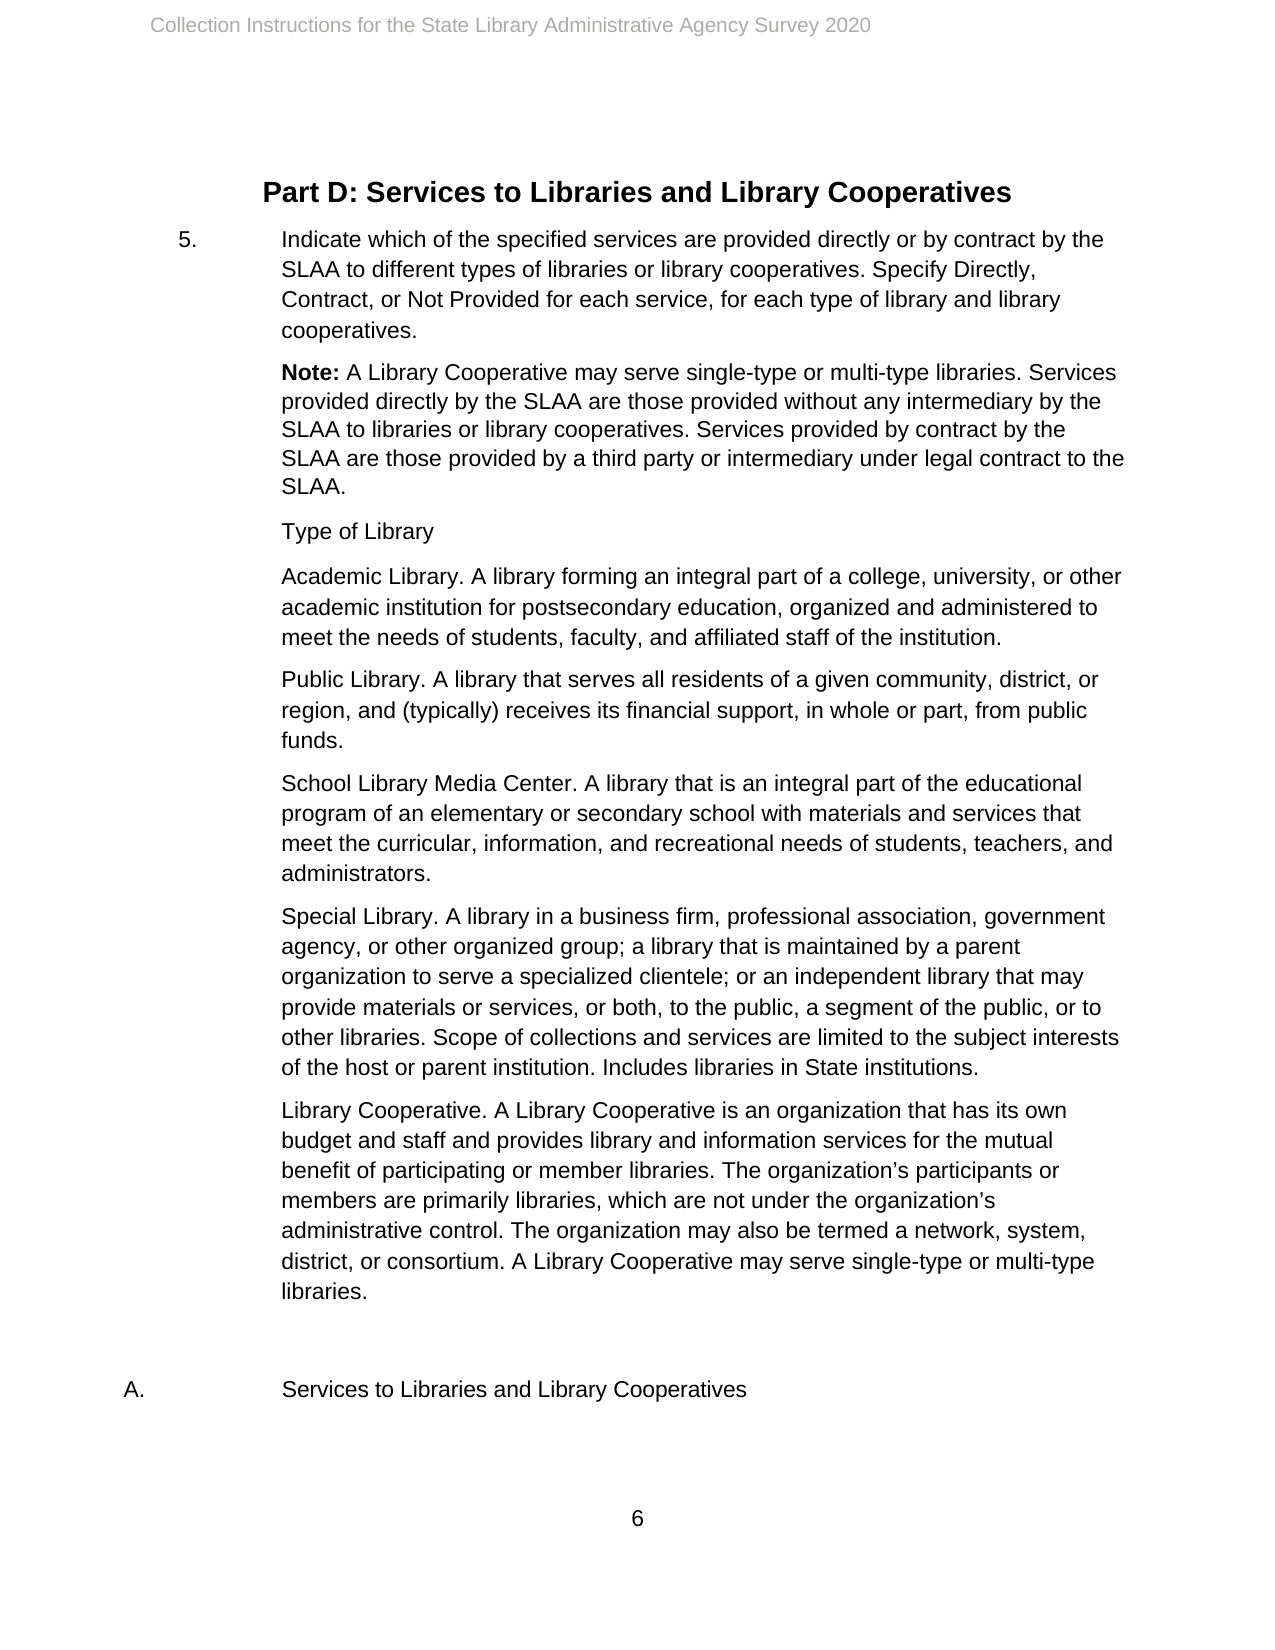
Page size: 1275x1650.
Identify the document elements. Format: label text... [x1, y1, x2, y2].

list Type of Library [281, 518, 1125, 544]
text Special Library. A library in a business firm, professional association, government agency, or other organized group; a library that is maintained by a parent organization to serve a specialized clientele; or an independent library that may provide materials or services, or both, to the public, a segment of the public, or to other libraries. Scope of collections and services are limited to the subject interests of the host or parent institution. Includes libraries in State institutions. [281, 903, 1125, 1080]
text School Library Media Center. A library that is an integral part of the educational program of an elementary or secondary school with materials and services that meet the curricular, information, and recreational needs of students, teachers, and administrators. [281, 769, 1125, 887]
subtitle Part D: Services to Libraries and Library Cooperatives [150, 175, 1125, 208]
text Public Library. A library that serves all residents of a given community, district, or region, and (typically) receives its financial support, in whole or part, from public funds. [281, 666, 1125, 753]
list Note: A Library Cooperative may serve single-type or multi-type libraries. Services provided directly by the SLAA are those provided without any intermediary by the SLAA to libraries or library cooperatives. Services provided by contract by the SLAA are those provided by a third party or intermediary under legal contract to the SLAA. [281, 359, 1125, 499]
text Academic Library. A library forming an integral part of a college, university, or other academic institution for postsecondary education, organized and administered to meet the needs of students, faculty, and affiliated staff of the institution. [281, 563, 1125, 650]
table_header Services to Libraries and Library Cooperatives [272, 1363, 1078, 1416]
table_header A. [103, 1363, 272, 1416]
list Indicate which of the specified services are provided directly or by contract by the SLAA to different types of libraries or library cooperatives. Specify Directly, Contract, or Not Provided for each service, for each type of library and library cooperatives. [178, 226, 1125, 343]
text Library Cooperative. A Library Cooperative is an organization that has its own budget and staff and provides library and information services for the mutual benefit of participating or member libraries. The organization’s participants or members are primarily libraries, which are not under the organization’s administrative control. The organization may also be termed a network, system, district, or consortium. A Library Cooperative may serve single-type or multi-type libraries. [281, 1097, 1125, 1304]
